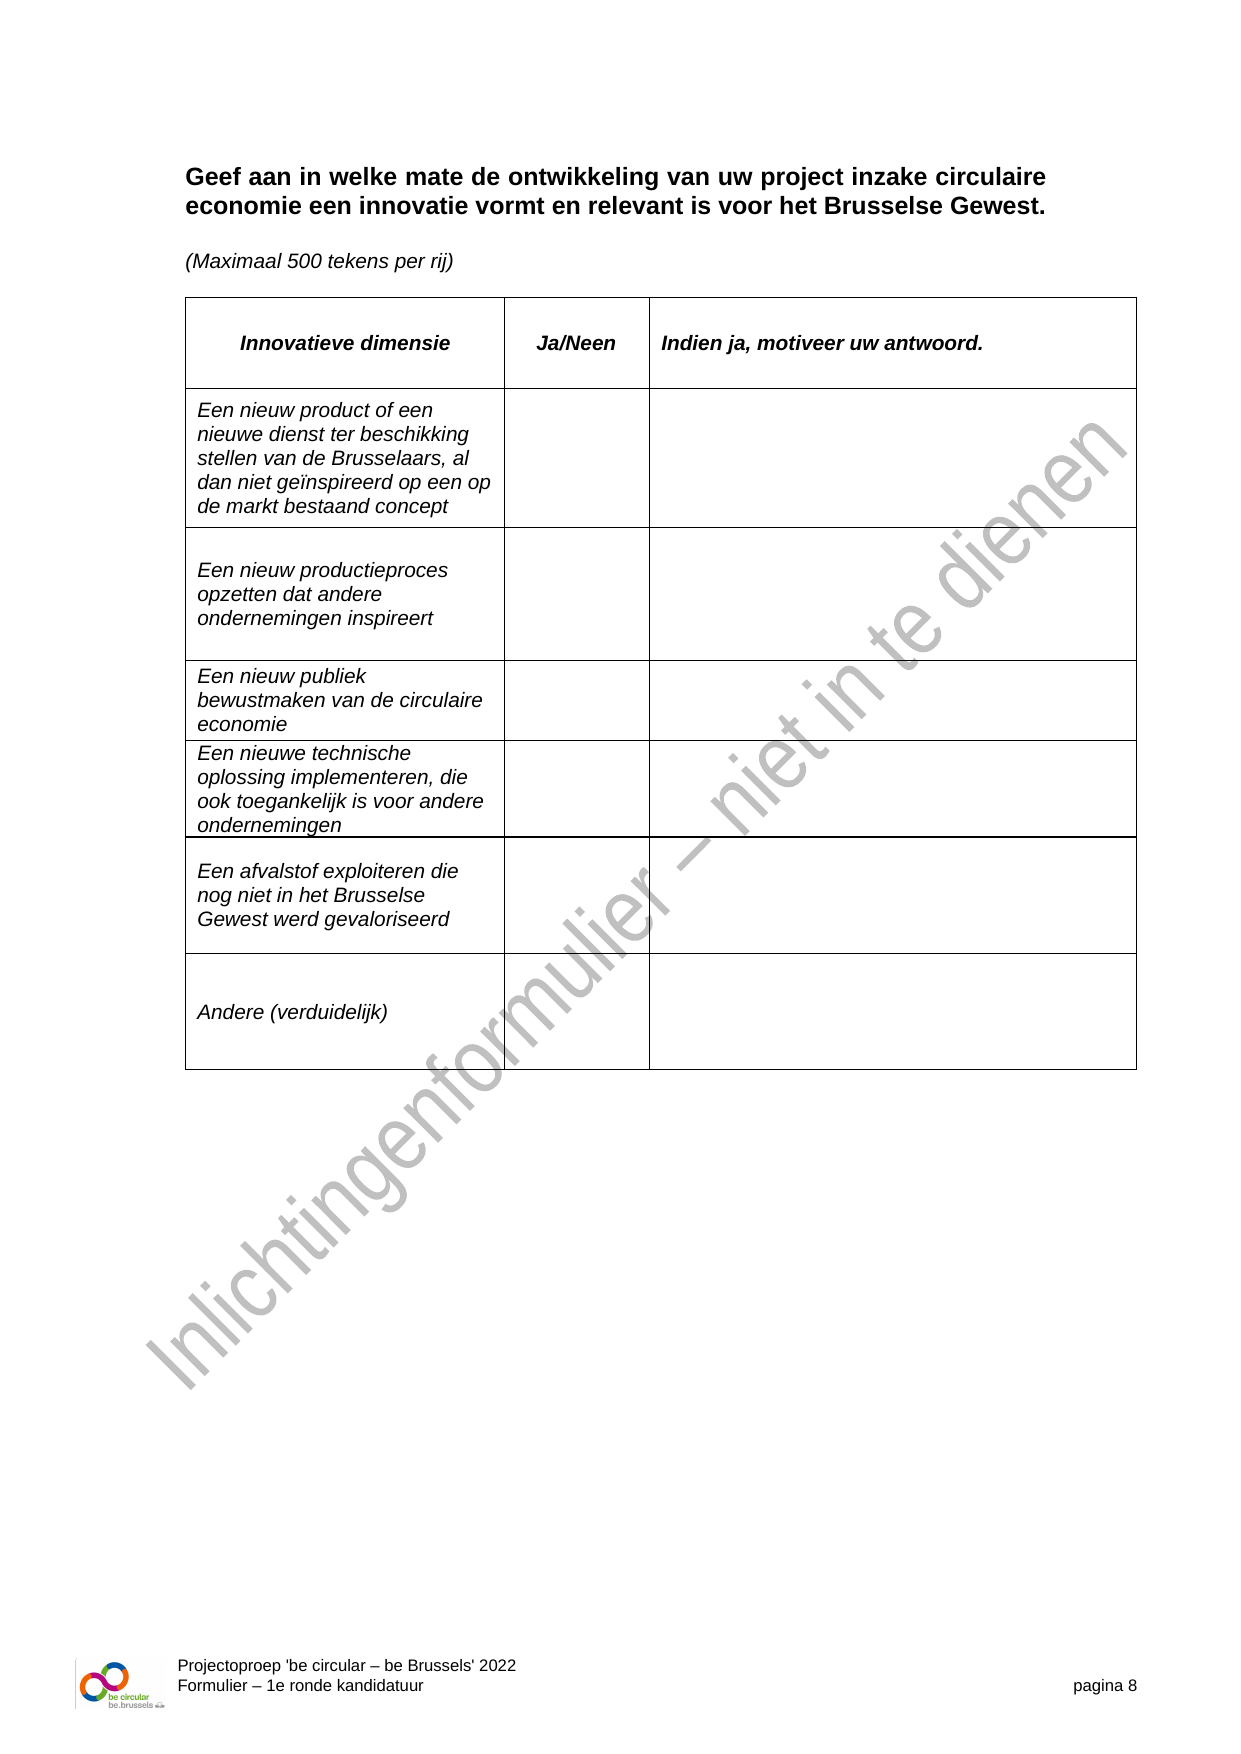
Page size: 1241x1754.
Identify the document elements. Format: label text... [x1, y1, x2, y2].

table_cell [505, 741, 649, 836]
table_cell Een nieuwe technische oplossing implementeren, die ook toegankelijk is voor andere ondernemingen [186, 741, 504, 836]
table_header Ja/Neen [505, 298, 649, 388]
text (Maximaal 500 tekens per rij) [148, 249, 1048, 273]
table_header Innovatieve dimensie [186, 298, 504, 388]
table_cell [650, 741, 1136, 836]
table_cell [505, 661, 649, 739]
table_cell [650, 528, 1136, 660]
text Geef aan in welke mate de ontwikkeling van uw project inzake circulaire economie een innovatie vormt en relevant is voor het Brusselse Gewest. [185, 162, 1048, 220]
table_cell [650, 661, 1136, 739]
table_cell [505, 528, 649, 660]
table_cell Een nieuw product of een nieuwe dienst ter beschikking stellen van de Brusselaars, al dan niet geïnspireerd op een op de markt bestaand concept [186, 389, 504, 527]
table_cell [650, 954, 1136, 1069]
table_cell [505, 389, 649, 527]
table_cell [505, 838, 649, 953]
picture [75, 1658, 166, 1708]
table_cell [505, 954, 649, 1069]
table_cell Een afvalstof exploiteren die nog niet in het Brusselse Gewest werd gevaloriseerd [186, 838, 504, 953]
table_cell Een nieuw publiek bewustmaken van de circulaire economie [186, 661, 504, 739]
table_cell [650, 838, 1136, 953]
table_cell [650, 389, 1136, 527]
table_cell Een nieuw productieproces opzetten dat andere ondernemingen inspireert [186, 528, 504, 660]
table_header Indien ja, motiveer uw antwoord. [650, 298, 1136, 388]
table_cell Andere (verduidelijk) [186, 954, 504, 1069]
